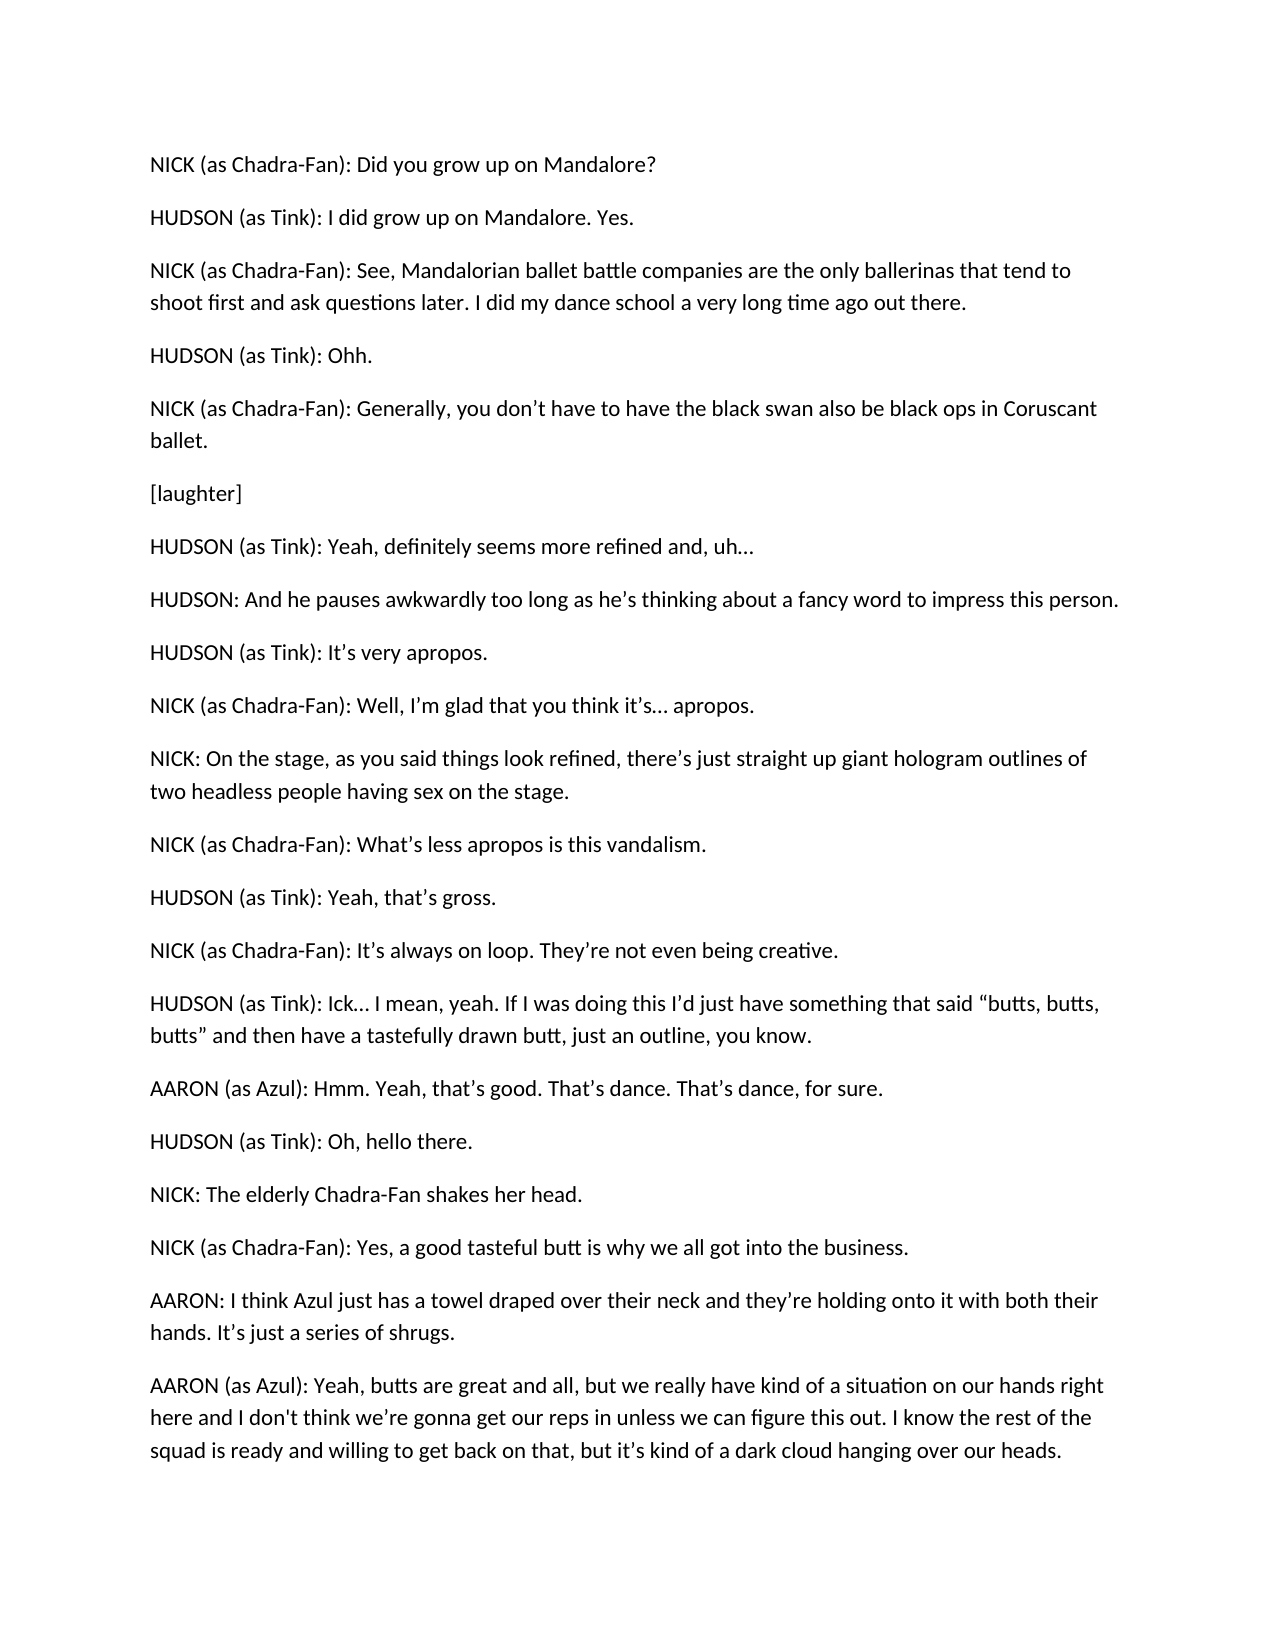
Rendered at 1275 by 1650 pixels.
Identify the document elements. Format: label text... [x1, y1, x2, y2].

text NICK (as Chadra-Fan): What’s less apropos is this vandalism. [150, 830, 1125, 858]
text NICK (as Chadra-Fan): Did you grow up on Mandalore? [150, 150, 1125, 178]
text NICK: On the stage, as you said things look refined, there’s just straight up giant hologram outlines of two headless people having sex on the stage. [150, 744, 1125, 805]
text NICK (as Chadra-Fan): It’s always on loop. They’re not even being creative. [150, 936, 1125, 964]
text HUDSON (as Tink): Ick… I mean, yeah. If I was doing this I’d just have something that said “butts, butts, butts” and then have a tastefully drawn butt, just an outline, you know. [150, 989, 1125, 1049]
text NICK (as Chadra-Fan): See, Mandalorian ballet battle companies are the only ballerinas that tend to shoot first and ask questions later. I did my dance school a very long time ago out there. [150, 256, 1125, 316]
text NICK (as Chadra-Fan): Yes, a good tasteful butt is why we all got into the business. [150, 1233, 1125, 1261]
text NICK: The elderly Chadra-Fan shakes her head. [150, 1180, 1125, 1208]
text AARON (as Azul): Yeah, butts are great and all, but we really have kind of a situation on our hands right here and I don't think we’re gonna get our reps in unless we can figure this out. I know the rest of the squad is ready and willing to get back on that, but it’s kind of a dark cloud hanging over our heads. [150, 1371, 1125, 1464]
text NICK (as Chadra-Fan): Well, I’m glad that you think it’s… apropos. [150, 692, 1125, 719]
text AARON (as Azul): Hmm. Yeah, that’s good. That’s dance. That’s dance, for sure. [150, 1074, 1125, 1102]
text HUDSON (as Tink): I did grow up on Mandalore. Yes. [150, 203, 1125, 231]
text HUDSON (as Tink): Oh, hello there. [150, 1127, 1125, 1155]
text AARON: I think Azul just has a towel draped over their neck and they’re holding onto it with both their hands. It’s just a series of shrugs. [150, 1286, 1125, 1346]
text HUDSON (as Tink): Yeah, definitely seems more refined and, uh… [150, 532, 1125, 561]
text HUDSON (as Tink): Yeah, that’s gross. [150, 883, 1125, 911]
text [laughter] [150, 479, 1125, 507]
text HUDSON (as Tink): Ohh. [150, 341, 1125, 369]
text HUDSON: And he pauses awkwardly too long as he’s thinking about a fancy word to impress this person. [150, 586, 1125, 613]
text HUDSON (as Tink): It’s very apropos. [150, 638, 1125, 667]
text NICK (as Chadra-Fan): Generally, you don’t have to have the black swan also be black ops in Coruscant ballet. [150, 394, 1125, 454]
